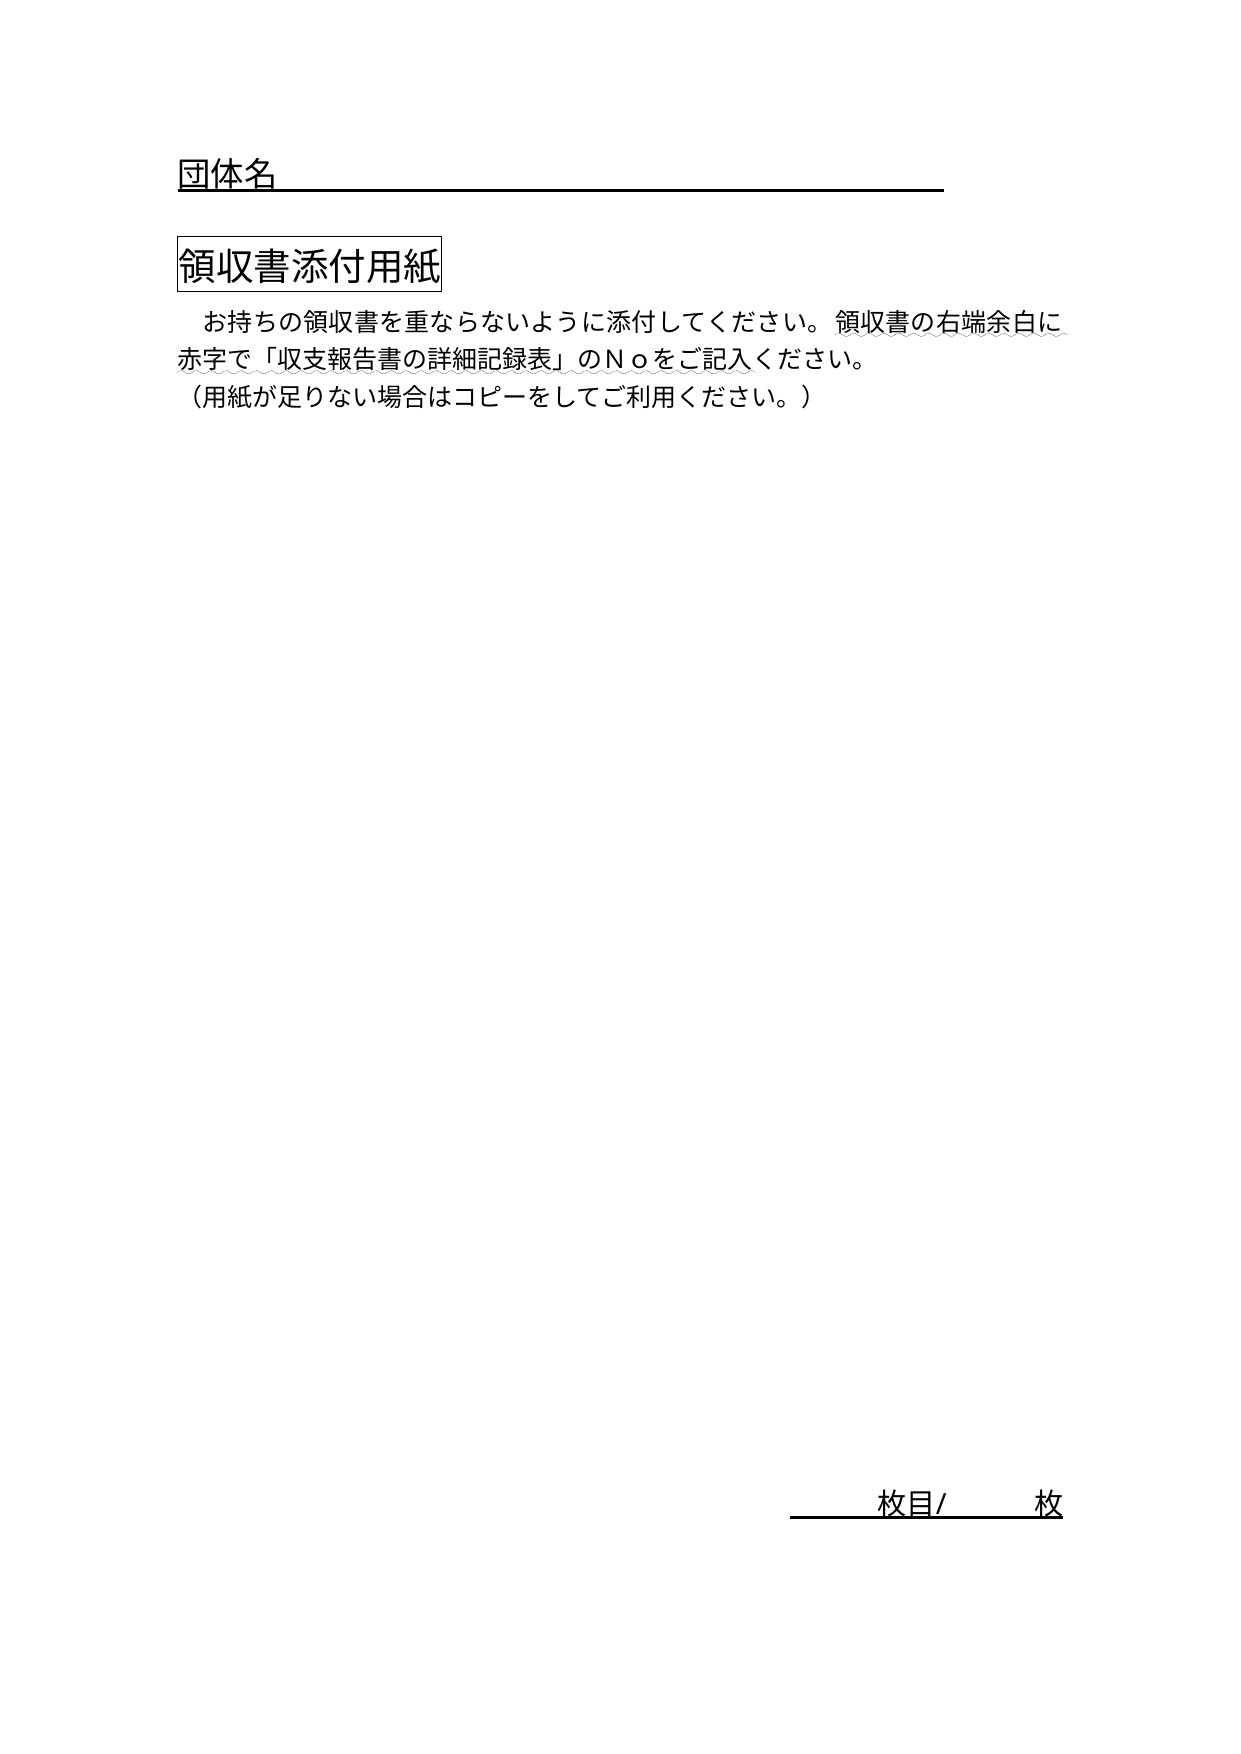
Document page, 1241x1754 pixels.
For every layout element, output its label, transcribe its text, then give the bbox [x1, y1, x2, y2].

text 枚目/ 枚中 [177, 1464, 1063, 1539]
text お持ちの領収書を重ならないように添付してください。領収書の右端余白に赤字で「収支報告書の詳細記録表」のＮｏをご記入ください。 [177, 301, 1063, 376]
text （用紙が足りない場合はコピーをしてご利用ください。） [177, 376, 1063, 414]
text 領収書添付用紙 [177, 226, 1063, 301]
